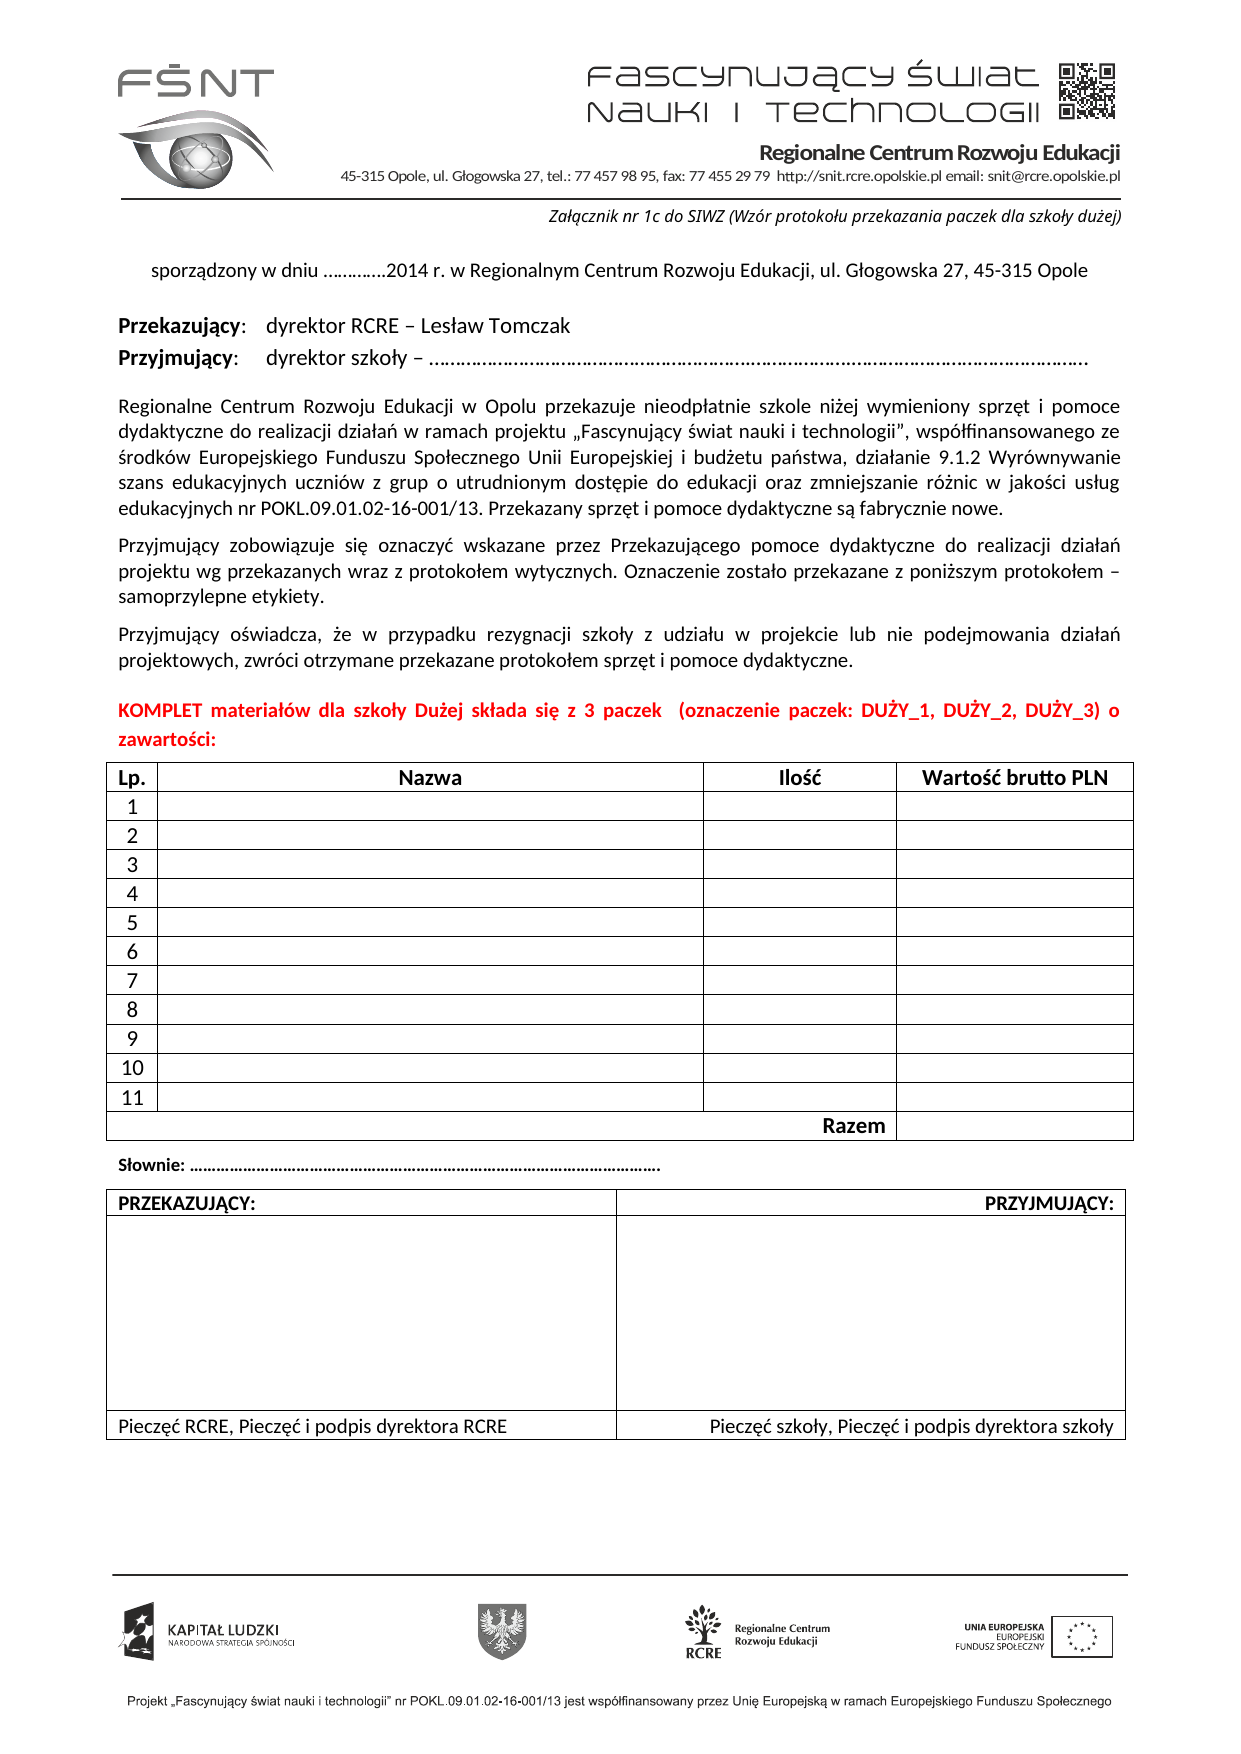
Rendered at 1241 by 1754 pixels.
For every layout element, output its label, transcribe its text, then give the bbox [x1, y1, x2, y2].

table_cell [897, 792, 1133, 820]
table_cell [704, 879, 896, 907]
table_cell [158, 792, 703, 820]
table_cell [158, 937, 703, 965]
text Przyjmujący: dyrektor szkoły – …………………………………………………….……………….……………………………………… [118, 343, 1122, 371]
table_cell 3 [107, 850, 157, 878]
table_cell [897, 937, 1133, 965]
table_cell [897, 966, 1133, 994]
table_header Ilość [704, 763, 896, 791]
table_cell [704, 966, 896, 994]
table_cell Razem [107, 1112, 896, 1140]
table_cell [897, 908, 1133, 936]
table_cell [897, 1083, 1133, 1111]
table_cell [704, 908, 896, 936]
table_cell [704, 821, 896, 849]
table_cell 9 [107, 1025, 157, 1052]
text Przyjmujący oświadcza, że w przypadku rezygnacji szkoły z udziału w projekcie lub nie podejmowania działań projektowych, zwróci otrzymane przekazane protokołem sprzęt i pomoce dydaktyczne. [118, 621, 1122, 672]
table_cell Pieczęć RCRE, Pieczęć i podpis dyrektora RCRE [107, 1411, 616, 1439]
table_cell [107, 1216, 616, 1410]
table_cell [897, 821, 1133, 849]
table_cell 2 [107, 821, 157, 849]
table_cell [897, 850, 1133, 878]
table_cell [158, 966, 703, 994]
text Regionalne Centrum Rozwoju Edukacji w Opolu przekazuje nieodpłatnie szkole niżej wymieniony sprzęt i pomoce dydaktyczne do realizacji działań w ramach projektu „Fascynujący świat nauki i technologii”, współfinansowanego ze środków Europejskiego Funduszu Społecznego Unii Europejskiej i budżetu państwa, działanie 9.1.2 Wyrównywanie szans edukacyjnych uczniów z grup o utrudnionym dostępie do edukacji oraz zmniejszanie różnic w jakości usług edukacyjnych nr POKL.09.01.02-16-001/13. Przekazany sprzęt i pomoce dydaktyczne są fabrycznie nowe. [118, 393, 1122, 520]
text Przekazujący: dyrektor RCRE – Lesław Tomczak [118, 311, 1122, 339]
table_cell 11 [107, 1083, 157, 1111]
table_cell [897, 1112, 1133, 1140]
table_cell [704, 850, 896, 878]
table_cell 1 [107, 792, 157, 820]
table_cell [158, 908, 703, 936]
table_cell [704, 995, 896, 1023]
table_cell [158, 1054, 703, 1082]
table_header Wartość brutto PLN [897, 763, 1133, 791]
table_cell [897, 1025, 1133, 1052]
table_header PRZYJMUJĄCY: [617, 1190, 1125, 1215]
table_cell [704, 792, 896, 820]
text Słownie: ……………………………………………………………………………………………. [118, 1153, 1122, 1176]
table_cell [158, 850, 703, 878]
table_cell 4 [107, 879, 157, 907]
table_cell Pieczęć szkoły, Pieczęć i podpis dyrektora szkoły [617, 1411, 1125, 1439]
table_cell 5 [107, 908, 157, 936]
table_cell [704, 1025, 896, 1052]
table_header PRZEKAZUJĄCY: [107, 1190, 616, 1215]
table_cell 10 [107, 1054, 157, 1082]
table_cell [897, 1054, 1133, 1082]
table_cell [158, 995, 703, 1023]
table_cell [897, 879, 1133, 907]
table_cell [617, 1216, 1125, 1410]
table_cell 7 [107, 966, 157, 994]
table_cell [158, 1025, 703, 1052]
table_cell [897, 995, 1133, 1023]
table_cell 6 [107, 937, 157, 965]
table_header Nazwa [158, 763, 703, 791]
table_cell [704, 1054, 896, 1082]
table_cell [704, 937, 896, 965]
table_cell [158, 821, 703, 849]
text KOMPLET materiałów dla szkoły Dużej składa się z 3 paczek (oznaczenie paczek: DUŻY_1, DUŻY_2, DUŻY_3) o zawartości: [118, 697, 1122, 752]
table_cell [158, 879, 703, 907]
table_header Lp. [107, 763, 157, 791]
table_cell [158, 1083, 703, 1111]
text sporządzony w dniu ………….2014 r. w Regionalnym Centrum Rozwoju Edukacji, ul. Głogowska 27, 45-315 Opole [118, 258, 1122, 283]
table_cell [704, 1083, 896, 1111]
table_cell 8 [107, 995, 157, 1023]
text Przyjmujący zobowiązuje się oznaczyć wskazane przez Przekazującego pomoce dydaktyczne do realizacji działań projektu wg przekazanych wraz z protokołem wytycznych. Oznaczenie zostało przekazane z poniższym protokołem –samoprzylepne etykiety. [118, 533, 1122, 609]
